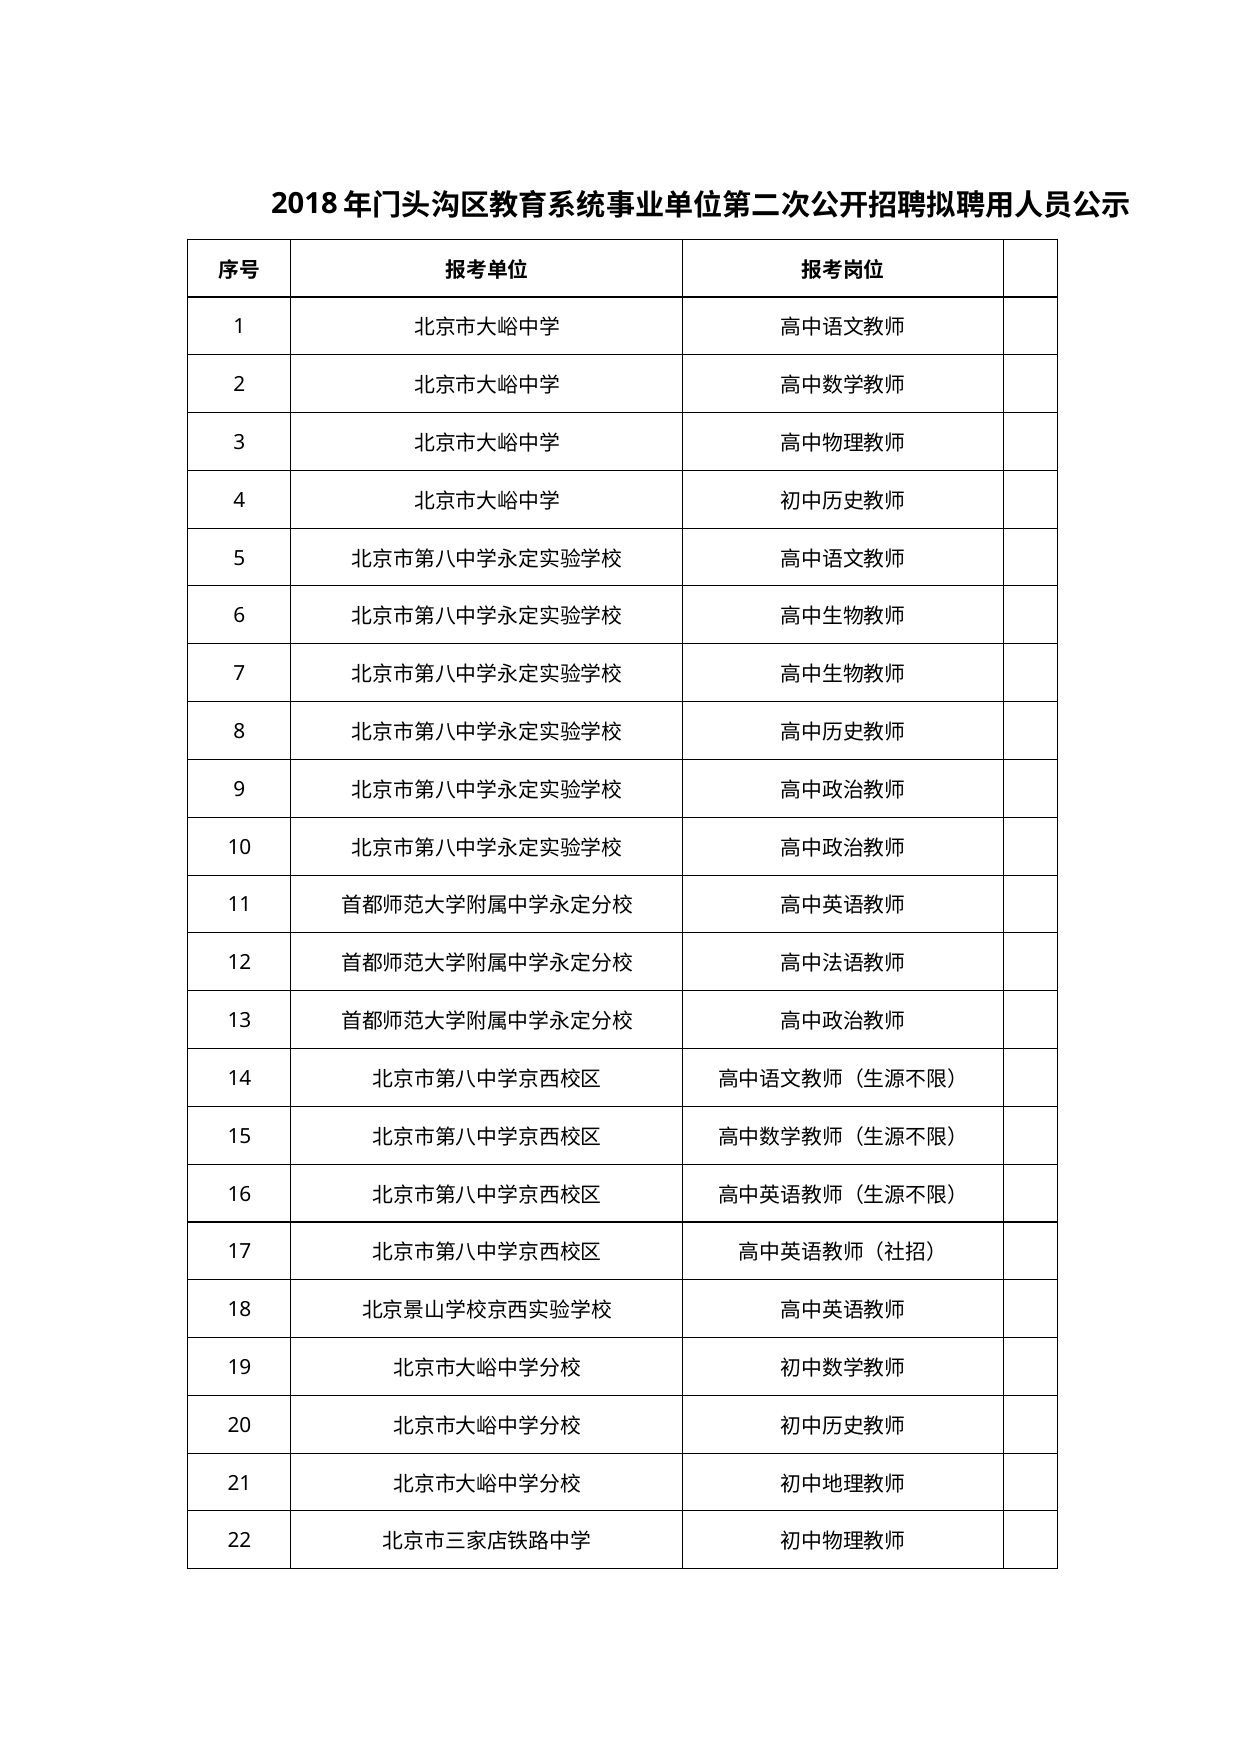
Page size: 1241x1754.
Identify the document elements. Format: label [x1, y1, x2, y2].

table_header [183, 162, 1057, 1574]
